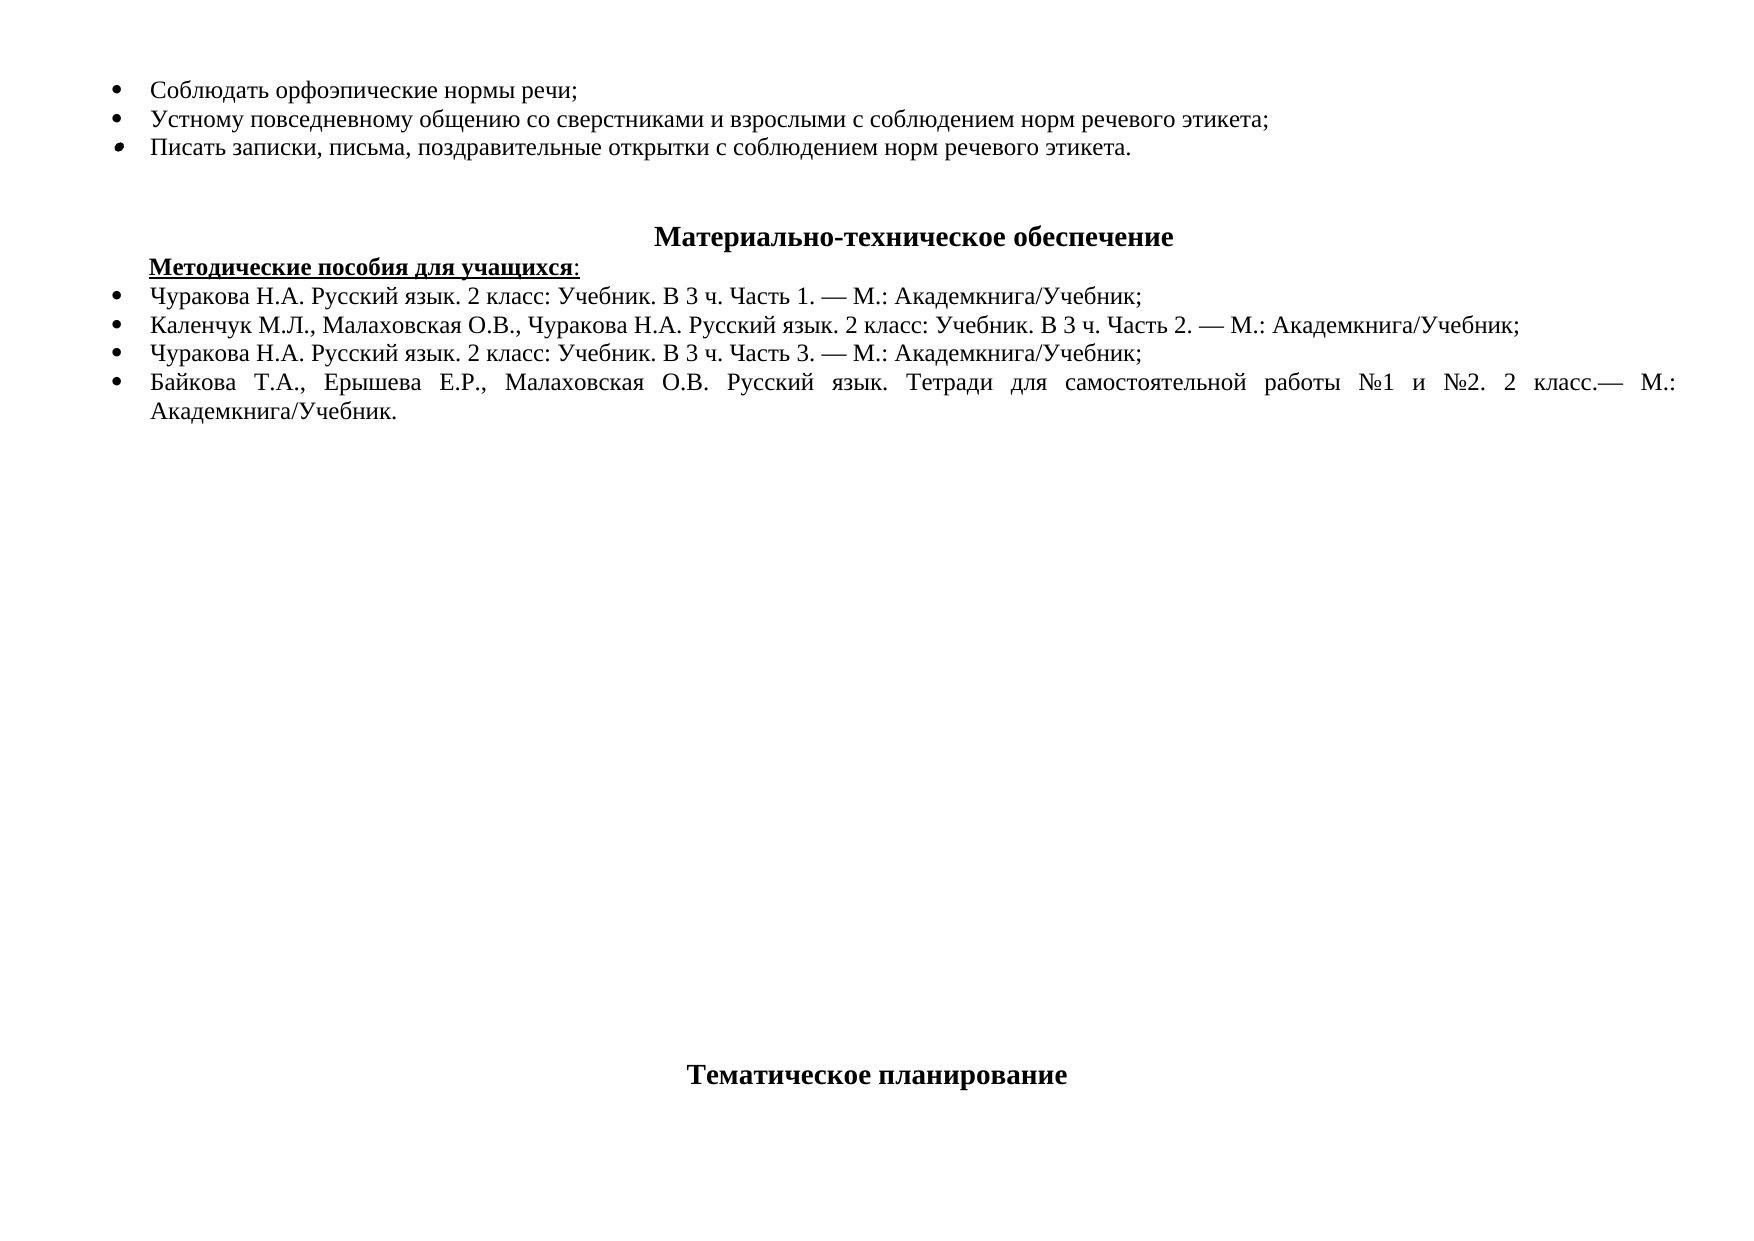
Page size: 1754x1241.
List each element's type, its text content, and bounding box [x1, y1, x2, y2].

list Каленчук М.Л., Малаховская О.В., Чуракова Н.А. Русский язык. 2 класс: Учебник. В 3 ч. Часть 2. — М.: Академкнига/Учебник; [112, 310, 1679, 338]
list Чуракова Н.А. Русский язык. 2 класс: Учебник. В 3 ч. Часть 1. — М.: Академкнига/Учебник; [112, 281, 1679, 310]
text Тематическое планирование [75, 1057, 1679, 1091]
list Чуракова Н.А. Русский язык. 2 класс: Учебник. В 3 ч. Часть 3. — М.: Академкнига/Учебник; [112, 338, 1679, 367]
list Методические пособия для учащихся: [75, 252, 1679, 281]
text Материально-техническое обеспечение [75, 219, 1679, 252]
list Устному повседневному общению со сверстниками и взрослыми с соблюдением норм речевого этикета; [112, 104, 1679, 132]
list Писать записки, письма, поздравительные открытки с соблюдением норм речевого этикета. [112, 132, 1679, 161]
list Соблюдать орфоэпические нормы речи; [112, 75, 1679, 104]
list Байкова Т.А., Ерышева Е.Р., Малаховская О.В. Русский язык. Тетради для самостоятельной работы №1 и №2. 2 класс.— М.: Академкнига/Учебник. [112, 367, 1679, 425]
